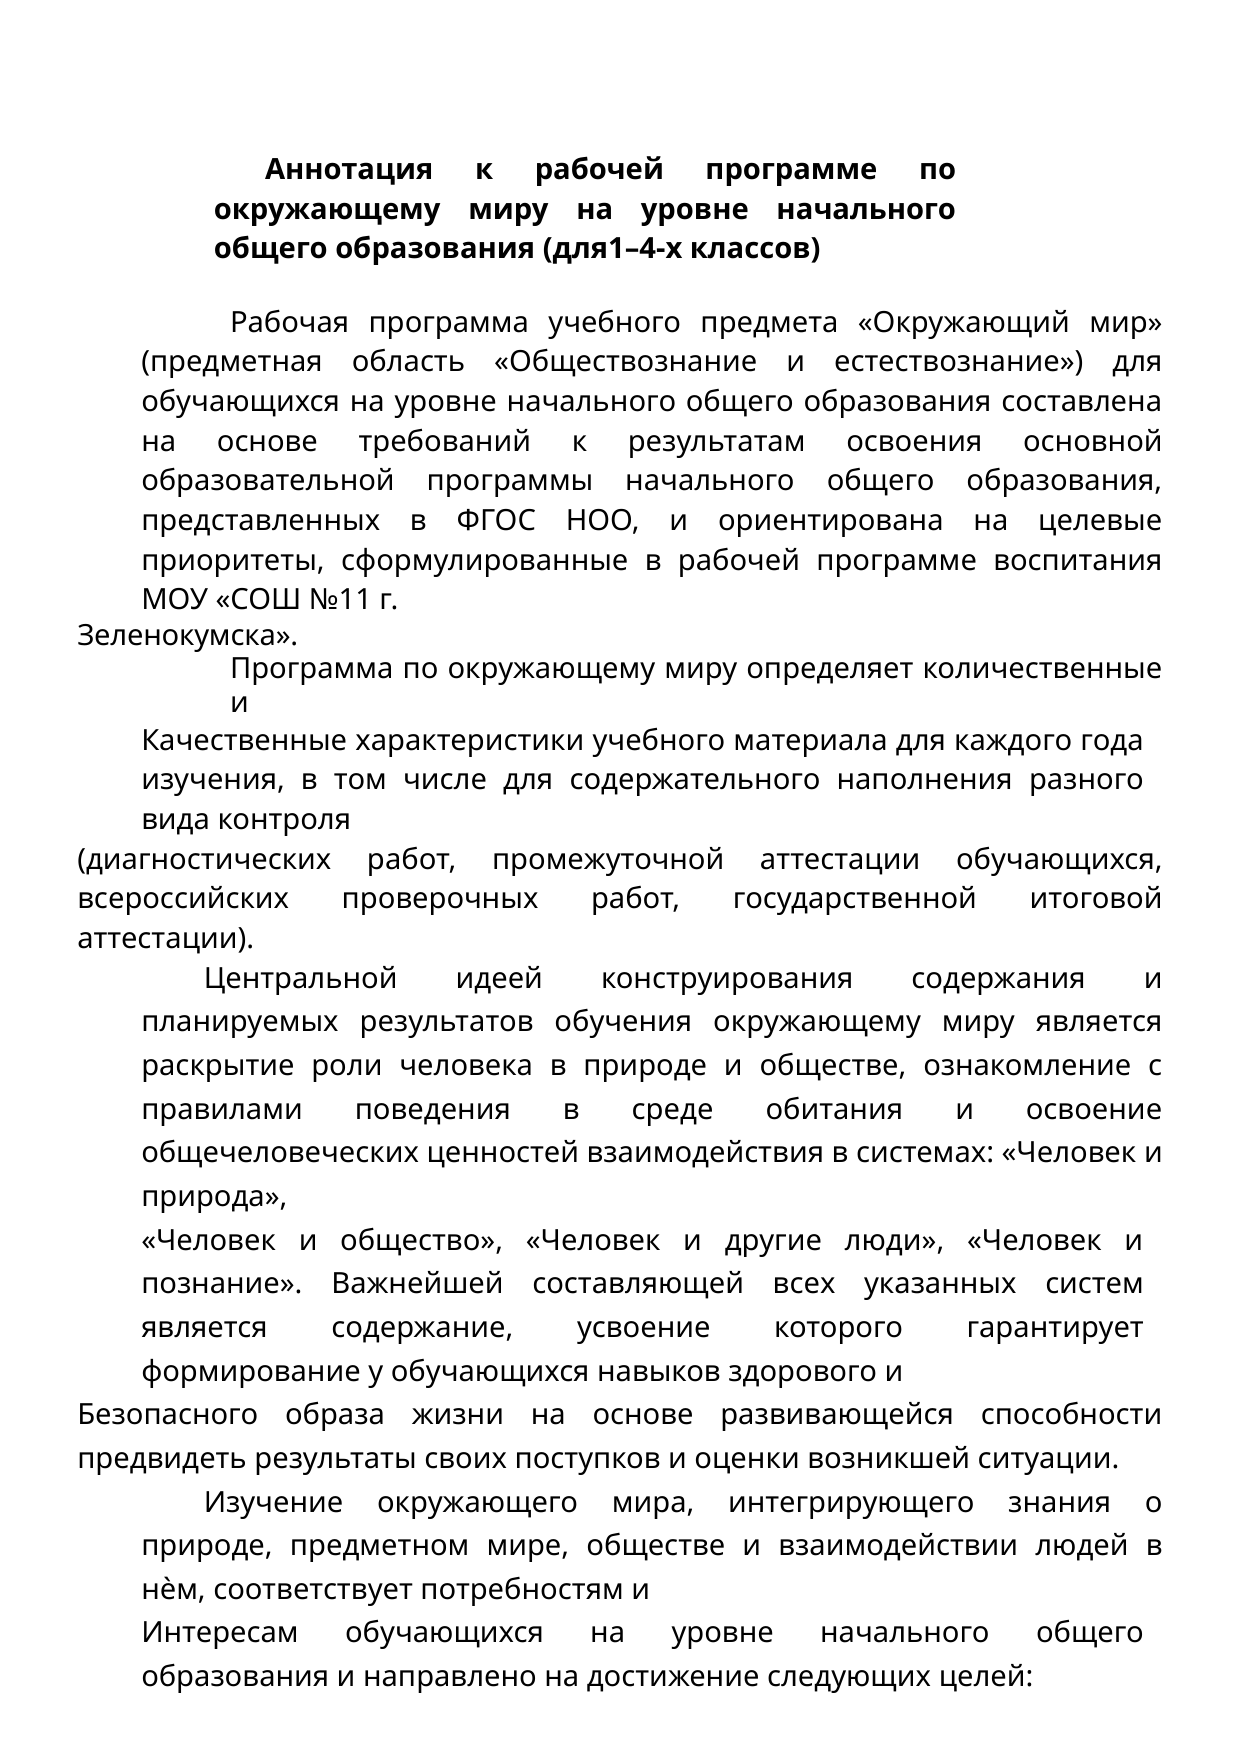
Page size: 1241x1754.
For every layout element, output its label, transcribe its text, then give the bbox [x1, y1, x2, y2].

text Программа по окружающему миру определяет количественные и [230, 652, 1163, 719]
text Центральной идеей конструирования содержания и планируемых результатов обучения окружающему миру является раскрытие роли человека в природе и обществе, ознакомление с правилами поведения в среде обитания и освоение общечеловеческих ценностей взаимодействия в системах: «Человек и природа», [141, 957, 1163, 1215]
text Аннотация к рабочей программе по окружающему миру на уровне начального общего образования (для1–4-х классов) [214, 148, 956, 267]
text Изучение окружающего мира, интегрирующего знания о природе, предметном мире, обществе и взаимодействии людей в нѐм, соответствует потребностям и [141, 1481, 1163, 1608]
text «Человек и общество», «Человек и другие люди», «Человек и познание». Важнейшей составляющей всех указанных систем является содержание, усвоение которого гарантирует формирование у обучающихся навыков здорового и [141, 1219, 1144, 1389]
text Безопасного образа жизни на основе развивающейся способности предвидеть результаты своих поступков и оценки возникшей ситуации. [77, 1393, 1163, 1477]
text Интересам обучающихся на уровне начального общего образования и направлено на достижение следующих целей: [141, 1612, 1144, 1695]
text Качественные характеристики учебного материала для каждого года изучения, в том числе для содержательного наполнения разного вида контроля [141, 719, 1144, 838]
text Зеленокумска». [77, 618, 1163, 652]
text Рабочая программа учебного предмета «Окружающий мир» (предметная область «Обществознание и естествознание») для обучающихся на уровне начального общего образования составлена на основе требований к результатам освоения основной образовательной программы начального общего образования, представленных в ФГОС НОО, и ориентирована на целевые приоритеты, сформулированные в рабочей программе воспитания МОУ «СОШ №11 г. [141, 301, 1163, 618]
text (диагностических работ, промежуточной аттестации обучающихся, всероссийских проверочных работ, государственной итоговой аттестации). [77, 838, 1163, 957]
